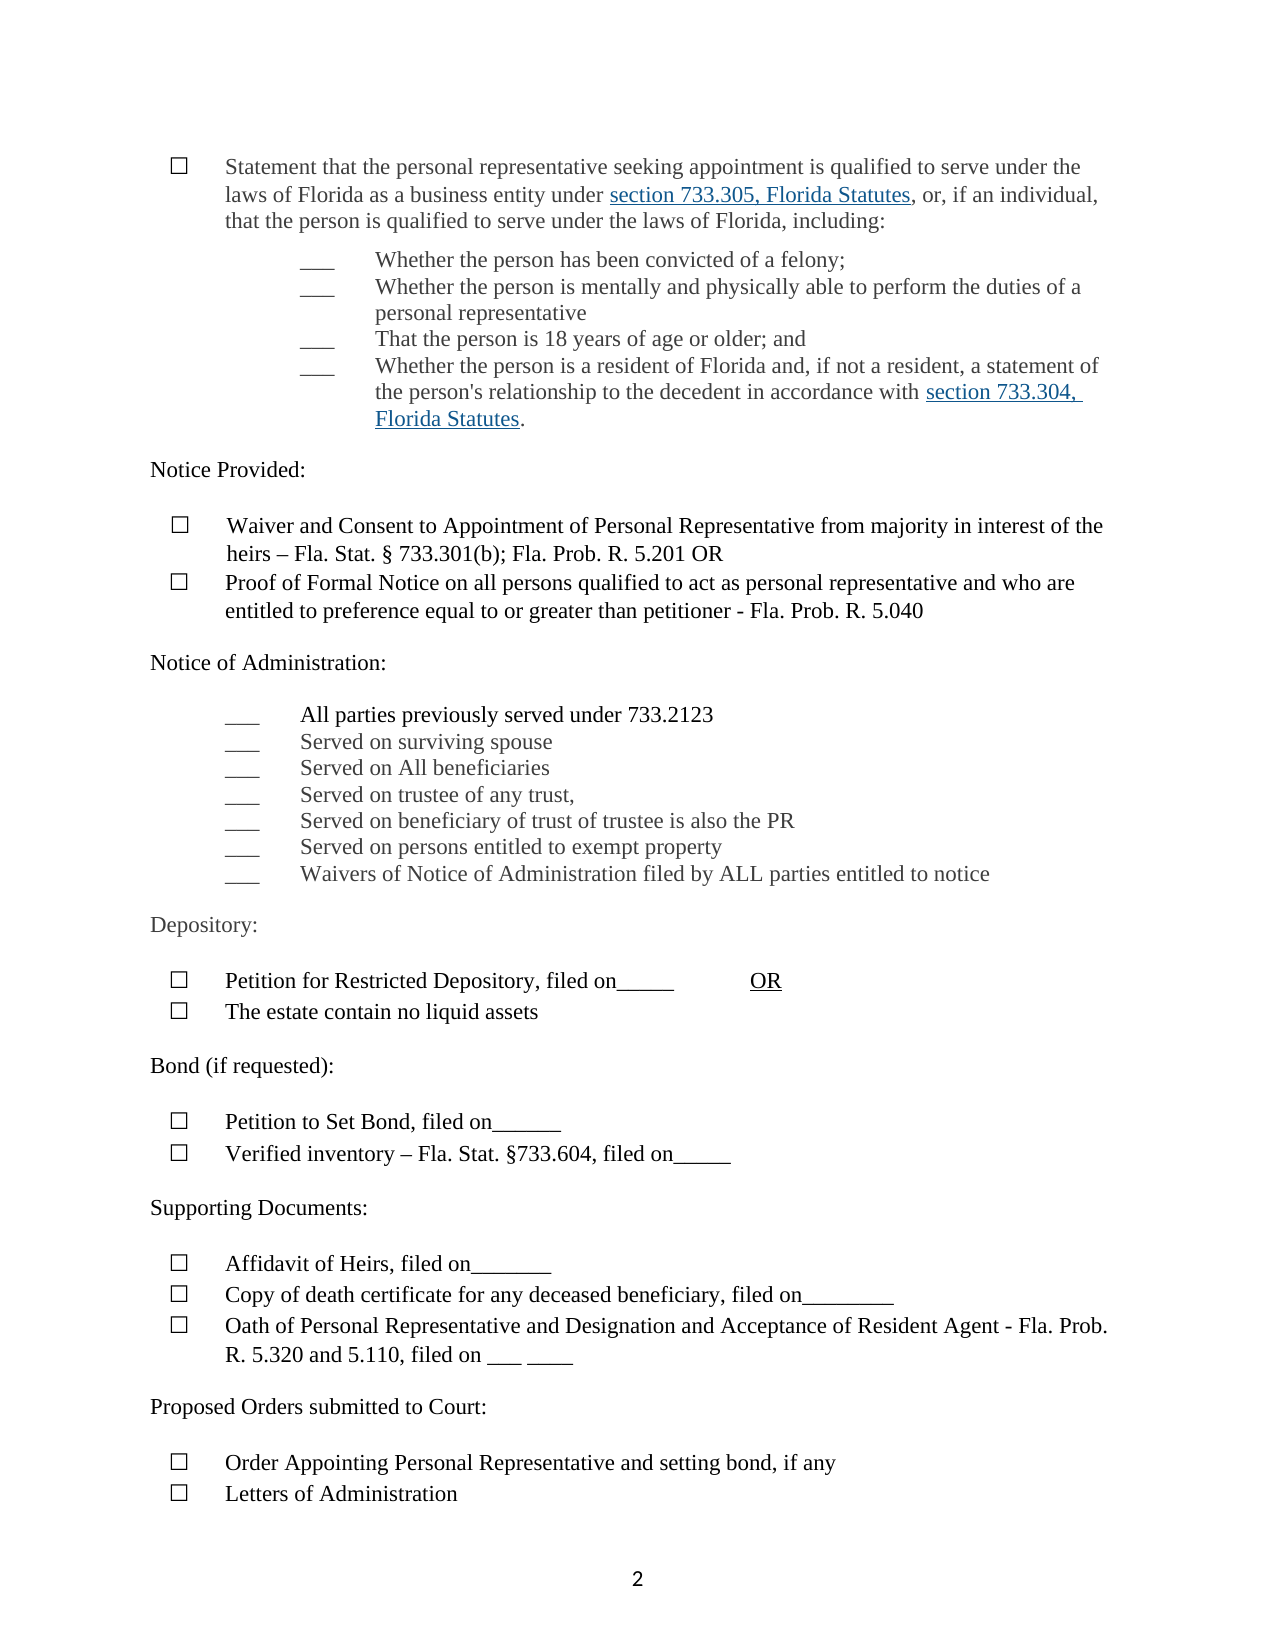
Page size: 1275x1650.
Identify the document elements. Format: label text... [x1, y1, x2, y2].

list ___ Served on beneficiary of trust of trustee is also the PR [225, 807, 1125, 833]
text ☐ Statement that the personal representative seeking appointment is qualified to serve under the laws of Florida as a business entity under section 733.305, Florida Statutes, or, if an individual, that the person is qualified to serve under the laws of Florida, including: [169, 150, 1125, 234]
list ___ Served on trustee of any trust, [225, 781, 1125, 807]
text ☐ Copy of death certificate for any deceased beneficiary, filed on________ [169, 1278, 1125, 1309]
list ___ All parties previously served under 733.2123 [225, 702, 1125, 728]
text Depository: [150, 911, 1125, 937]
text ☐ Oath of Personal Representative and Designation and Acceptance of Resident Agent - Fla. Prob. R. 5.320 and 5.110, filed on ___ ____ [169, 1309, 1125, 1367]
text ___ Whether the person has been convicted of a felony; [225, 246, 1125, 273]
text Proposed Orders submitted to Court: [150, 1393, 1125, 1420]
list ☐ Proof of Formal Notice on all persons qualified to act as personal representative and who are entitled to preference equal to or greater than petitioner - Fla. Prob. R. 5.040 [169, 566, 1125, 624]
list ☐ Waiver and Consent to Appointment of Personal Representative from majority in interest of the heirs – Fla. Stat. § 733.301(b); Fla. Prob. R. 5.201 OR [169, 509, 1125, 566]
text ☐ Verified inventory – Fla. Stat. §733.604, filed on_____ [169, 1137, 1125, 1168]
text Notice Provided: [150, 456, 1125, 482]
text Supporting Documents: [150, 1194, 1125, 1221]
text ☐ Order Appointing Personal Representative and setting bond, if any [169, 1446, 1125, 1477]
text ☐ Letters of Administration [169, 1477, 1125, 1508]
list ___ Waivers of Notice of Administration filed by ALL parties entitled to notice [225, 860, 1125, 886]
text ___ Whether the person is a resident of Florida and, if not a resident, a statement of the person's relationship to the decedent in accordance with section 733.304, Florida Statutes. [300, 352, 1125, 431]
list ___ Served on All beneficiaries [225, 754, 1125, 781]
text ___ Whether the person is mentally and physically able to perform the duties of a personal representative [300, 273, 1125, 326]
list ___ Served on persons entitled to exempt property [225, 833, 1125, 860]
text ☐ Petition for Restricted Depository, filed on_____ OR [169, 964, 1125, 995]
text ☐ Petition to Set Bond, filed on______ [169, 1105, 1125, 1137]
text Notice of Administration: [150, 649, 1125, 675]
text ☐ Affidavit of Heirs, filed on_______ [169, 1247, 1125, 1278]
text Bond (if requested): [150, 1053, 1125, 1079]
text ☐ The estate contain no liquid assets [169, 995, 1125, 1026]
list ___ Served on surviving spouse [225, 728, 1125, 754]
text ___ That the person is 18 years of age or older; and [300, 326, 1125, 352]
